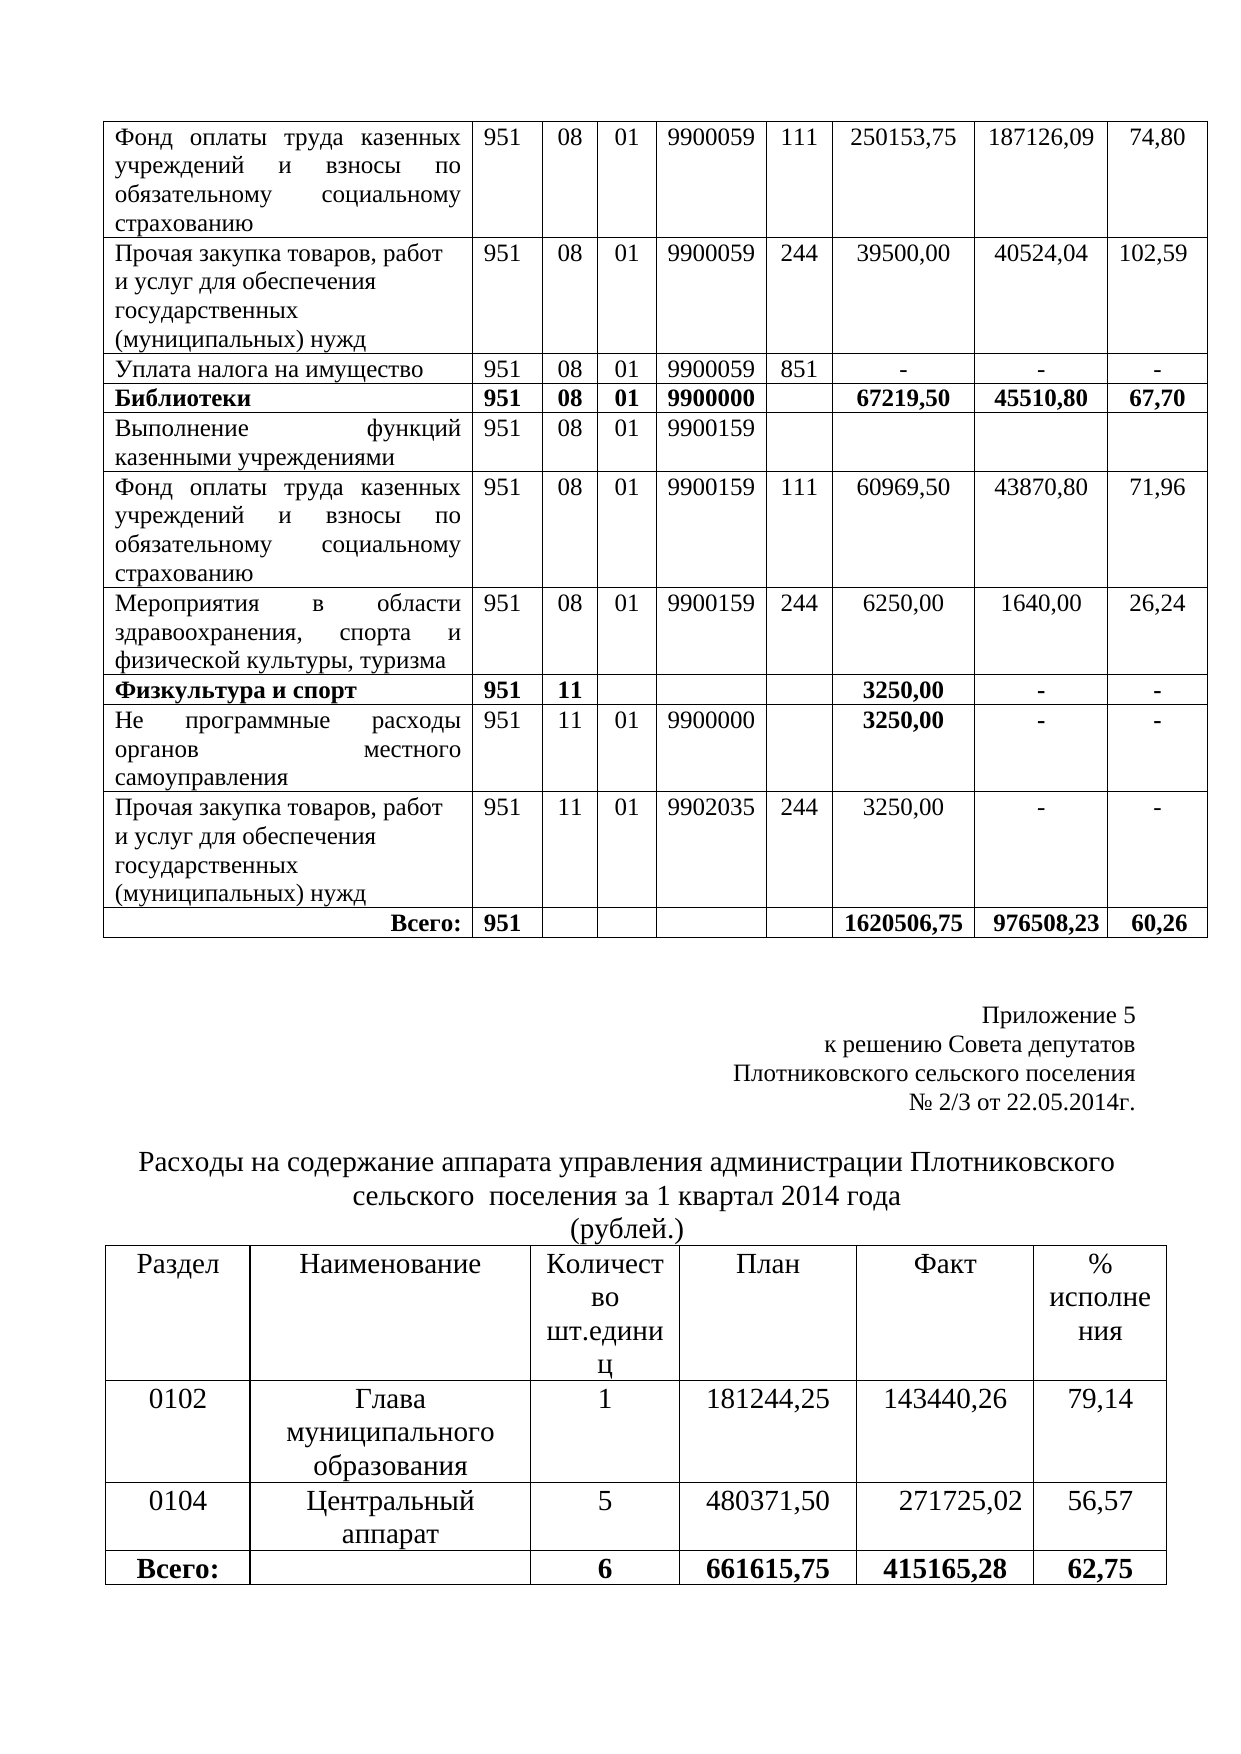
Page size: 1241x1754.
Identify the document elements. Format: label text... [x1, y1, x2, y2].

table_cell 08 [543, 354, 597, 382]
table_cell 9900159 [657, 472, 766, 587]
table_cell 271725,02 [857, 1483, 1033, 1550]
table_cell - [975, 354, 1107, 382]
table_cell 01 [598, 122, 656, 237]
table_cell Фонд оплаты труда казенных учреждений и взносы по обязательному социальному страхованию [104, 472, 472, 587]
table_cell 661615,75 [680, 1551, 856, 1584]
table_cell Уплата налога на имущество [104, 354, 472, 382]
table_cell 3250,00 [833, 705, 974, 791]
text Расходы на содержание аппарата управления администрации Плотниковского сельского поселения за 1 квартал 2014 года (рублей.) [118, 1144, 1135, 1245]
table_cell 244 [767, 238, 832, 353]
text к решению Совета депутатов [118, 1029, 1135, 1058]
table_cell 08 [543, 472, 597, 587]
table_cell 102,59 [1108, 238, 1207, 353]
table_cell 08 [543, 413, 597, 471]
table_cell 08 [543, 238, 597, 353]
table_cell Центральный аппарат [251, 1483, 530, 1550]
table_cell 11 [543, 675, 597, 704]
table_cell Мероприятия в области здравоохранения, спорта и физической культуры, туризма [104, 588, 472, 674]
table_cell 71,96 [1108, 472, 1207, 587]
table_cell 6250,00 [833, 588, 974, 674]
table_cell 951 [473, 413, 542, 471]
table_cell - [1108, 675, 1207, 704]
table_cell 79,14 [1034, 1381, 1166, 1482]
table_cell 9902035 [657, 792, 766, 907]
table_cell - [833, 354, 974, 382]
table_cell 111 [767, 122, 832, 237]
table_cell Всего: [104, 908, 472, 937]
table_header Количество шт.единиц [531, 1246, 679, 1380]
table_cell [767, 908, 832, 937]
table_header Факт [857, 1246, 1033, 1380]
table_cell 951 [473, 705, 542, 791]
table_cell Прочая закупка товаров, работ и услуг для обеспечения государственных (муниципальных) нужд [104, 792, 472, 907]
table_cell 851 [767, 354, 832, 382]
table_cell 951 [473, 792, 542, 907]
table_cell 244 [767, 588, 832, 674]
table_cell 01 [598, 705, 656, 791]
text № 2/3 от 22.05.2014г. [118, 1087, 1135, 1115]
table_cell [657, 675, 766, 704]
table_header План [680, 1246, 856, 1380]
table_cell 9900000 [657, 384, 766, 412]
table_cell 39500,00 [833, 238, 974, 353]
table_cell 951 [473, 122, 542, 237]
table_cell Библиотеки [104, 384, 472, 412]
table_cell 951 [473, 675, 542, 704]
table_cell [1108, 413, 1207, 471]
table_cell Физкультура и спорт [104, 675, 472, 704]
table_cell [767, 675, 832, 704]
table_cell Всего: [106, 1551, 249, 1584]
table_cell - [975, 705, 1107, 791]
table_cell 67,70 [1108, 384, 1207, 412]
text Приложение 5 [118, 1000, 1135, 1029]
table_cell 11 [543, 792, 597, 907]
table_cell 111 [767, 472, 832, 587]
table_cell [598, 908, 656, 937]
table_cell 9900059 [657, 354, 766, 382]
table_cell 60969,50 [833, 472, 974, 587]
table_cell 01 [598, 472, 656, 587]
table_cell 60,26 [1108, 908, 1207, 937]
text Плотниковского сельского поселения [118, 1058, 1135, 1087]
table_header % исполнения [1034, 1246, 1166, 1380]
table_cell 415165,28 [857, 1551, 1033, 1584]
table_cell Прочая закупка товаров, работ и услуг для обеспечения государственных (муниципальных) нужд [104, 238, 472, 353]
table_cell 250153,75 [833, 122, 974, 237]
table_cell 0102 [106, 1381, 249, 1482]
table_cell [767, 413, 832, 471]
table_cell 480371,50 [680, 1483, 856, 1550]
table_cell 181244,25 [680, 1381, 856, 1482]
table_cell 01 [598, 354, 656, 382]
table_cell 951 [473, 354, 542, 382]
table_cell [657, 908, 766, 937]
table_cell 9900059 [657, 238, 766, 353]
table_cell 976508,23 [975, 908, 1107, 937]
table_cell Не программные расходы органов местного самоуправления [104, 705, 472, 791]
table_cell 9900159 [657, 413, 766, 471]
table_cell 74,80 [1108, 122, 1207, 237]
table_cell - [1108, 792, 1207, 907]
table_cell [251, 1551, 530, 1584]
table_cell 08 [543, 588, 597, 674]
table_cell [598, 675, 656, 704]
table_cell - [975, 675, 1107, 704]
table_cell 951 [473, 908, 542, 937]
table_cell 1 [531, 1381, 679, 1482]
table_cell 951 [473, 472, 542, 587]
table_cell 951 [473, 588, 542, 674]
table_cell Выполнение функций казенными учреждениями [104, 413, 472, 471]
table_cell 26,24 [1108, 588, 1207, 674]
table_cell 187126,09 [975, 122, 1107, 237]
table_cell 01 [598, 792, 656, 907]
table_cell 67219,50 [833, 384, 974, 412]
table_cell 01 [598, 238, 656, 353]
table_cell - [1108, 705, 1207, 791]
table_cell 01 [598, 588, 656, 674]
table_cell 5 [531, 1483, 679, 1550]
table_cell 9900159 [657, 588, 766, 674]
table_cell 01 [598, 413, 656, 471]
table_cell 11 [543, 705, 597, 791]
table_cell 0104 [106, 1483, 249, 1550]
table_cell 1640,00 [975, 588, 1107, 674]
table_cell 43870,80 [975, 472, 1107, 587]
table_cell [543, 908, 597, 937]
table_header Наименование [251, 1246, 530, 1380]
table_cell 08 [543, 122, 597, 237]
table_cell 3250,00 [833, 792, 974, 907]
table_header Раздел [106, 1246, 249, 1380]
table_cell 08 [543, 384, 597, 412]
table_cell 45510,80 [975, 384, 1107, 412]
table_cell Фонд оплаты труда казенных учреждений и взносы по обязательному социальному страхованию [104, 122, 472, 237]
table_cell - [1108, 354, 1207, 382]
table_cell - [975, 792, 1107, 907]
table_cell 143440,26 [857, 1381, 1033, 1482]
table_cell 62,75 [1034, 1551, 1166, 1584]
table_cell 56,57 [1034, 1483, 1166, 1550]
table_cell 9900059 [657, 122, 766, 237]
table_cell [975, 413, 1107, 471]
table_cell 01 [598, 384, 656, 412]
table_cell Глава муниципального образования [251, 1381, 530, 1482]
table_cell 3250,00 [833, 675, 974, 704]
table_cell [767, 705, 832, 791]
table_cell 6 [531, 1551, 679, 1584]
table_cell 244 [767, 792, 832, 907]
table_cell 951 [473, 384, 542, 412]
table_cell 40524,04 [975, 238, 1107, 353]
table_cell [767, 384, 832, 412]
table_cell 9900000 [657, 705, 766, 791]
table_cell 951 [473, 238, 542, 353]
table_cell 1620506,75 [833, 908, 974, 937]
table_cell [833, 413, 974, 471]
